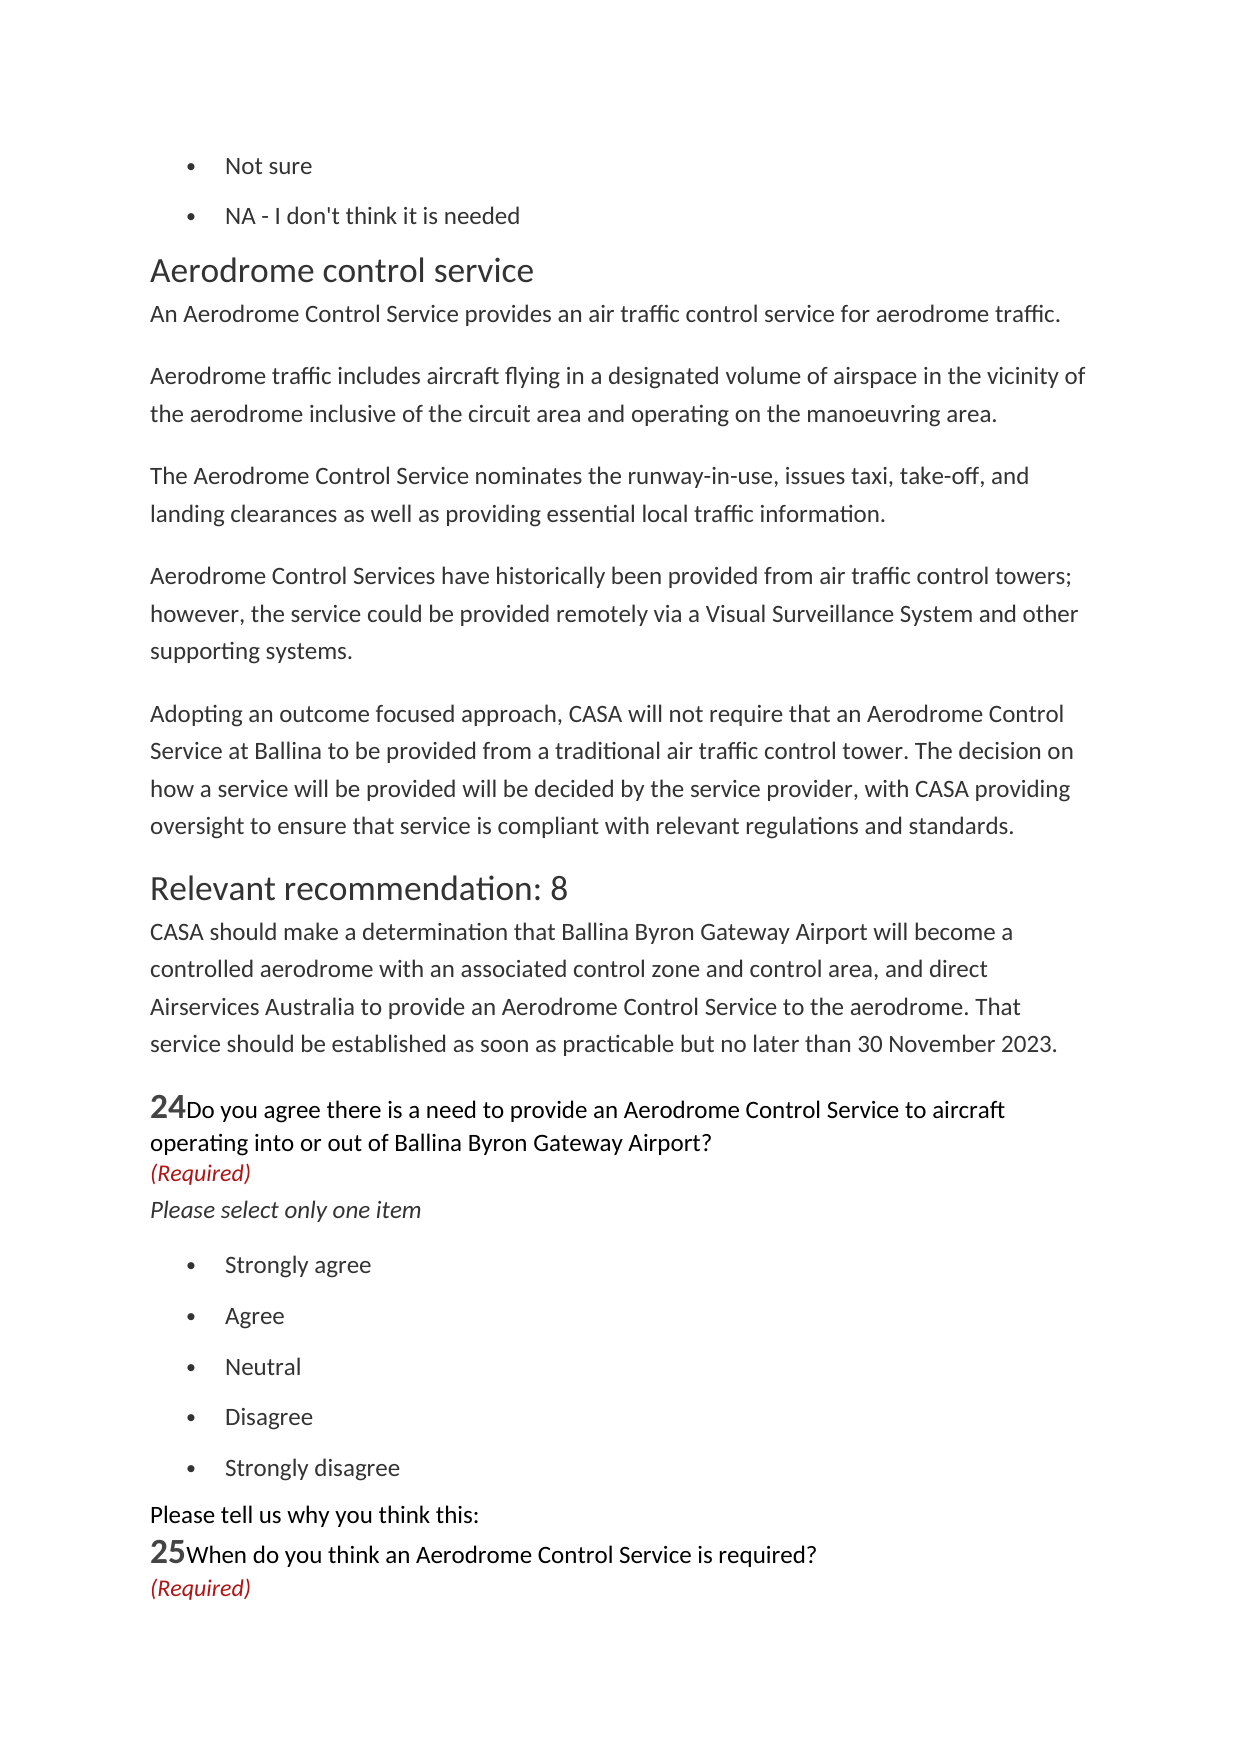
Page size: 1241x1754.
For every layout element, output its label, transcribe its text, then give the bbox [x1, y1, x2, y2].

text 24Do you agree there is a need to provide an Aerodrome Control Service to aircraft operating into or out of Ballina Byron Gateway Airport? [150, 1084, 1090, 1158]
list Neutral [187, 1351, 1090, 1381]
text 25When do you think an Aerodrome Control Service is required? [150, 1529, 1090, 1573]
list Disagree [187, 1401, 1090, 1432]
list Not sure [187, 150, 1090, 181]
text (Required) [150, 1158, 1090, 1187]
text Aerodrome control service [150, 248, 1090, 291]
list NA - I don't think it is needed [187, 201, 1090, 231]
text CASA should make a determination that Ballina Byron Gateway Airport will become a controlled aerodrome with an associated control zone and control area, and direct Airservices Australia to provide an Aerodrome Control Service to the aerodrome. That service should be established as soon as practicable but no later than 30 November 2023. [150, 909, 1090, 1059]
text Aerodrome traffic includes aircraft flying in a designated volume of airspace in the vicinity of the aerodrome inclusive of the circuit area and operating on the manoeuvring area. [150, 353, 1090, 428]
text Relevant recommendation: 8 [150, 866, 1090, 909]
list Agree [187, 1300, 1090, 1331]
text (Required) [150, 1573, 1090, 1602]
list Strongly disagree [187, 1452, 1090, 1482]
list Strongly agree [187, 1250, 1090, 1280]
text Please select only one item [150, 1187, 1090, 1225]
text Aerodrome Control Services have historically been provided from air traffic control towers; however, the service could be provided remotely via a Visual Surveillance System and other supporting systems. [150, 553, 1090, 666]
text Adopting an outcome focused approach, CASA will not require that an Aerodrome Control Service at Ballina to be provided from a traditional air traffic control tower. The decision on how a service will be provided will be decided by the service provider, with CASA providing oversight to ensure that service is compliant with relevant regulations and standards. [150, 691, 1090, 841]
text The Aerodrome Control Service nominates the runway-in-use, issues taxi, take-off, and landing clearances as well as providing essential local traffic information. [150, 453, 1090, 528]
text An Aerodrome Control Service provides an air traffic control service for aerodrome traffic. [150, 291, 1090, 328]
text Please tell us why you think this: [150, 1499, 1090, 1529]
